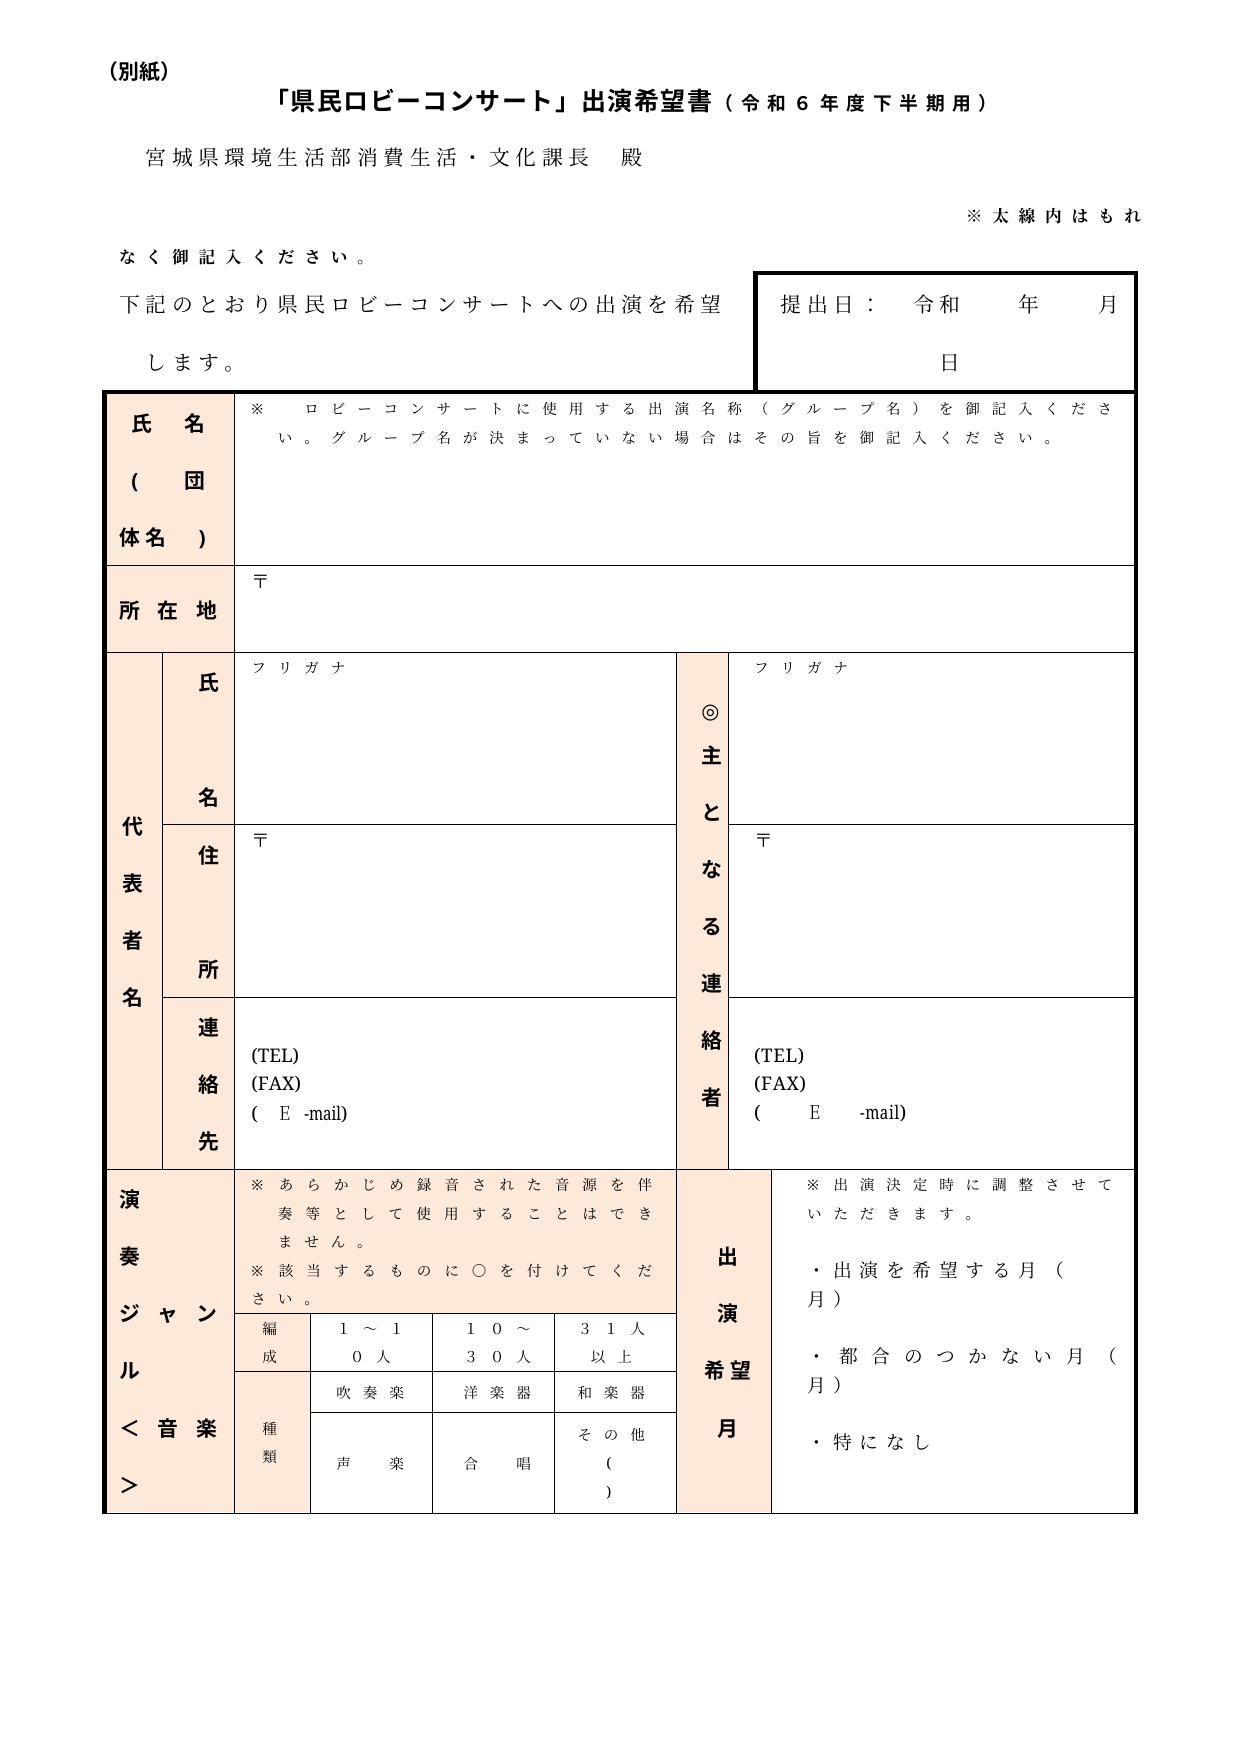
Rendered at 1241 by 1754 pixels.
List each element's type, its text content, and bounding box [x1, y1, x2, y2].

table_cell 演 奏 ジャンル ＜音楽＞ [107, 1170, 234, 1512]
table_cell ３１人以上 [555, 1314, 676, 1371]
text ※太線内はもれなく御記入ください。 [119, 185, 1151, 271]
table_cell 氏 名 [163, 653, 234, 824]
table_cell 氏 名 (団体名) [107, 394, 234, 565]
table_cell ※あらかじめ録音された音源を伴奏等として使用することはできません。 ※該当するものに○を付けてください。 [235, 1170, 676, 1313]
table_cell ※ロビーコンサートに使用する出演名称（グループ名）を御記入ください。グループ名が決まっていない場合はその旨を御記入ください。 [235, 394, 1134, 565]
table_cell フリガナ [729, 653, 1134, 824]
table_cell ※出演決定時に調整させていただきます。 ・出演を希望する月（ 月） ・都合のつかない月（ 月） ・特になし [772, 1170, 1134, 1512]
table_cell (TEL) (FAX) (Ｅ-mail) [235, 998, 676, 1169]
table_cell 〒 [729, 825, 1134, 997]
table_cell 和楽器 [555, 1372, 676, 1412]
table_cell 〒 [235, 566, 1134, 652]
table_cell 声 楽 [311, 1413, 432, 1512]
table_header 下記のとおり県民ロビーコンサートへの出演を希望します。 [104, 271, 753, 389]
table_cell １０～３０人 [433, 1314, 554, 1371]
table_cell フリガナ [235, 653, 676, 824]
table_cell 連 絡 先 [163, 998, 234, 1169]
table_cell 〒 [235, 825, 676, 997]
table_header 提出日： 令和 年 月 日 [758, 275, 1134, 389]
text 「県民ロビーコンサート」出演希望書（令和６年度下半期用） [119, 71, 1151, 128]
table_cell 住 所 [163, 825, 234, 997]
table_cell 編成 [235, 1314, 310, 1371]
table_cell ◎ 主となる連絡者 [677, 653, 728, 1169]
table_cell 代表者名 [107, 653, 162, 1169]
table_cell その他 ( ) [555, 1413, 676, 1512]
table_cell 合 唱 [433, 1413, 554, 1512]
table_cell 所在地 [107, 566, 234, 652]
text 宮城県環境生活部消費生活・文化課長 殿 [119, 128, 1151, 185]
table_cell (TEL) (FAX) (Ｅ-mail) [729, 998, 1134, 1169]
table_cell １～１０人 [311, 1314, 432, 1371]
table_cell 吹奏楽 [311, 1372, 432, 1412]
table_cell 洋楽器 [433, 1372, 554, 1412]
table_cell 種類 [235, 1372, 310, 1512]
table_cell 出 演 希望月 [677, 1170, 771, 1512]
